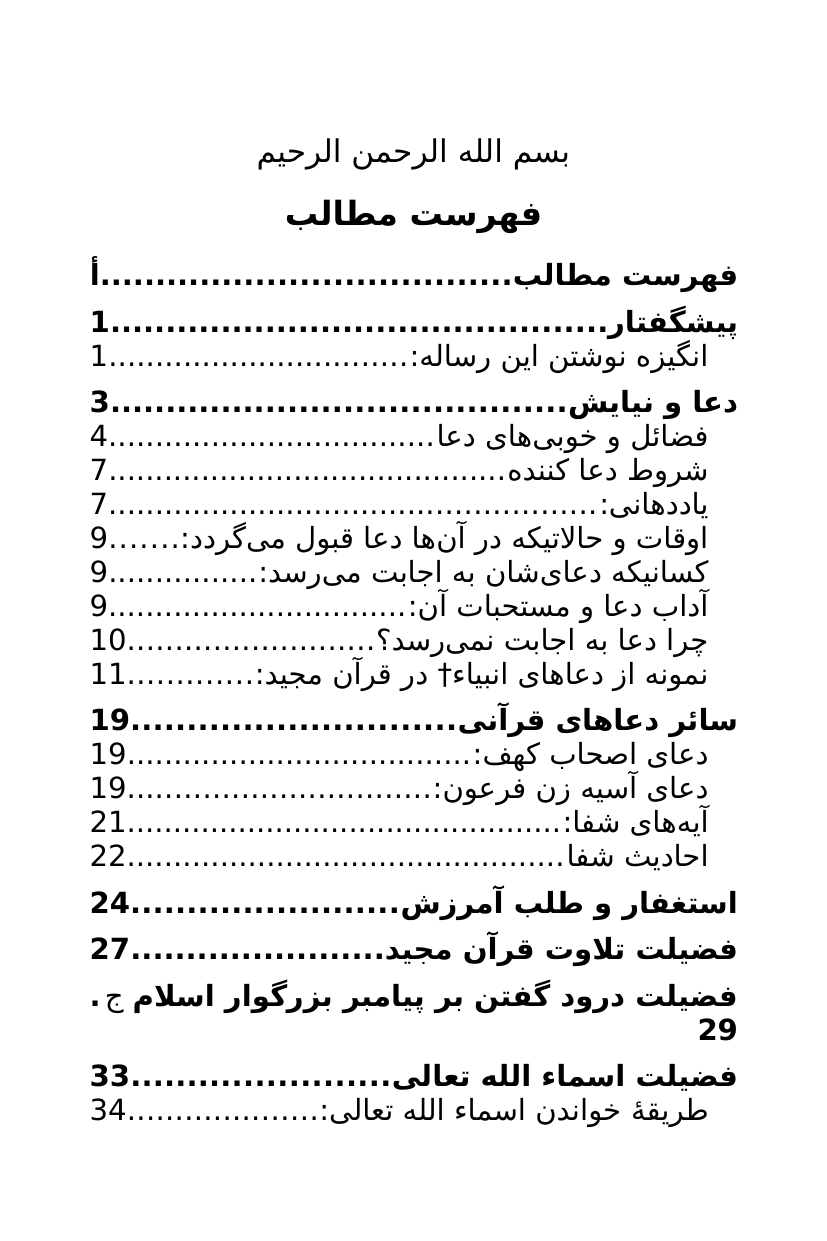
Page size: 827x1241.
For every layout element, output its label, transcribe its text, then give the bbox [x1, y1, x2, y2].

text بسم الله الرحمن الرحیم [89, 133, 738, 170]
text دعای اصحاب کهف: 19 [89, 738, 708, 772]
text فهرست مطالب [89, 195, 738, 234]
text فضیلت تلاوت قرآن مجید 27 [89, 932, 738, 966]
text استغفار و طلب آمرزش 24 [89, 886, 738, 920]
text کسانیکه دعای‌شان به اجابت می‌رسد: 9 [89, 555, 708, 589]
text آداب دعا و مستحبات آن: 9 [89, 589, 708, 623]
text چرا دعا به اجابت نمی‌رسد؟ 10 [89, 623, 708, 657]
text انگیزه نوشتن این رساله: 1 [89, 339, 708, 373]
text احادیث شفا 22 [89, 839, 708, 873]
text فضیلت اسماء الله تعالی 33 [89, 1059, 738, 1093]
text یاددهانی: 7 [89, 487, 708, 521]
text دعا و نيايش 3 [89, 386, 738, 419]
text طریقۀ خواندن اسماء الله تعالی: 34 [89, 1093, 708, 1127]
text آیه‌های شفا: 21 [89, 806, 708, 839]
text فضائل و خوبی‌های دعا 4 [89, 419, 708, 453]
text نمونه از دعاهای انبیاء† در قرآن مجید: 11 [89, 657, 708, 691]
text شروط دعا کننده 7 [89, 453, 708, 487]
text اوقات و حالاتیکه در آن‌ها دعا قبول می‌گردد: 9 [89, 521, 708, 555]
text دعای آسیه زن فرعون: 19 [89, 772, 708, 806]
text پیشگفتار 1 [89, 305, 738, 339]
text سائر دعاهای قرآنی 19 [89, 704, 738, 738]
text فهرست مطالب ‌أ [89, 259, 738, 293]
text فضیلت درود گفتن بر پیامبر بزرگوار اسلام ج 29 [89, 979, 738, 1047]
